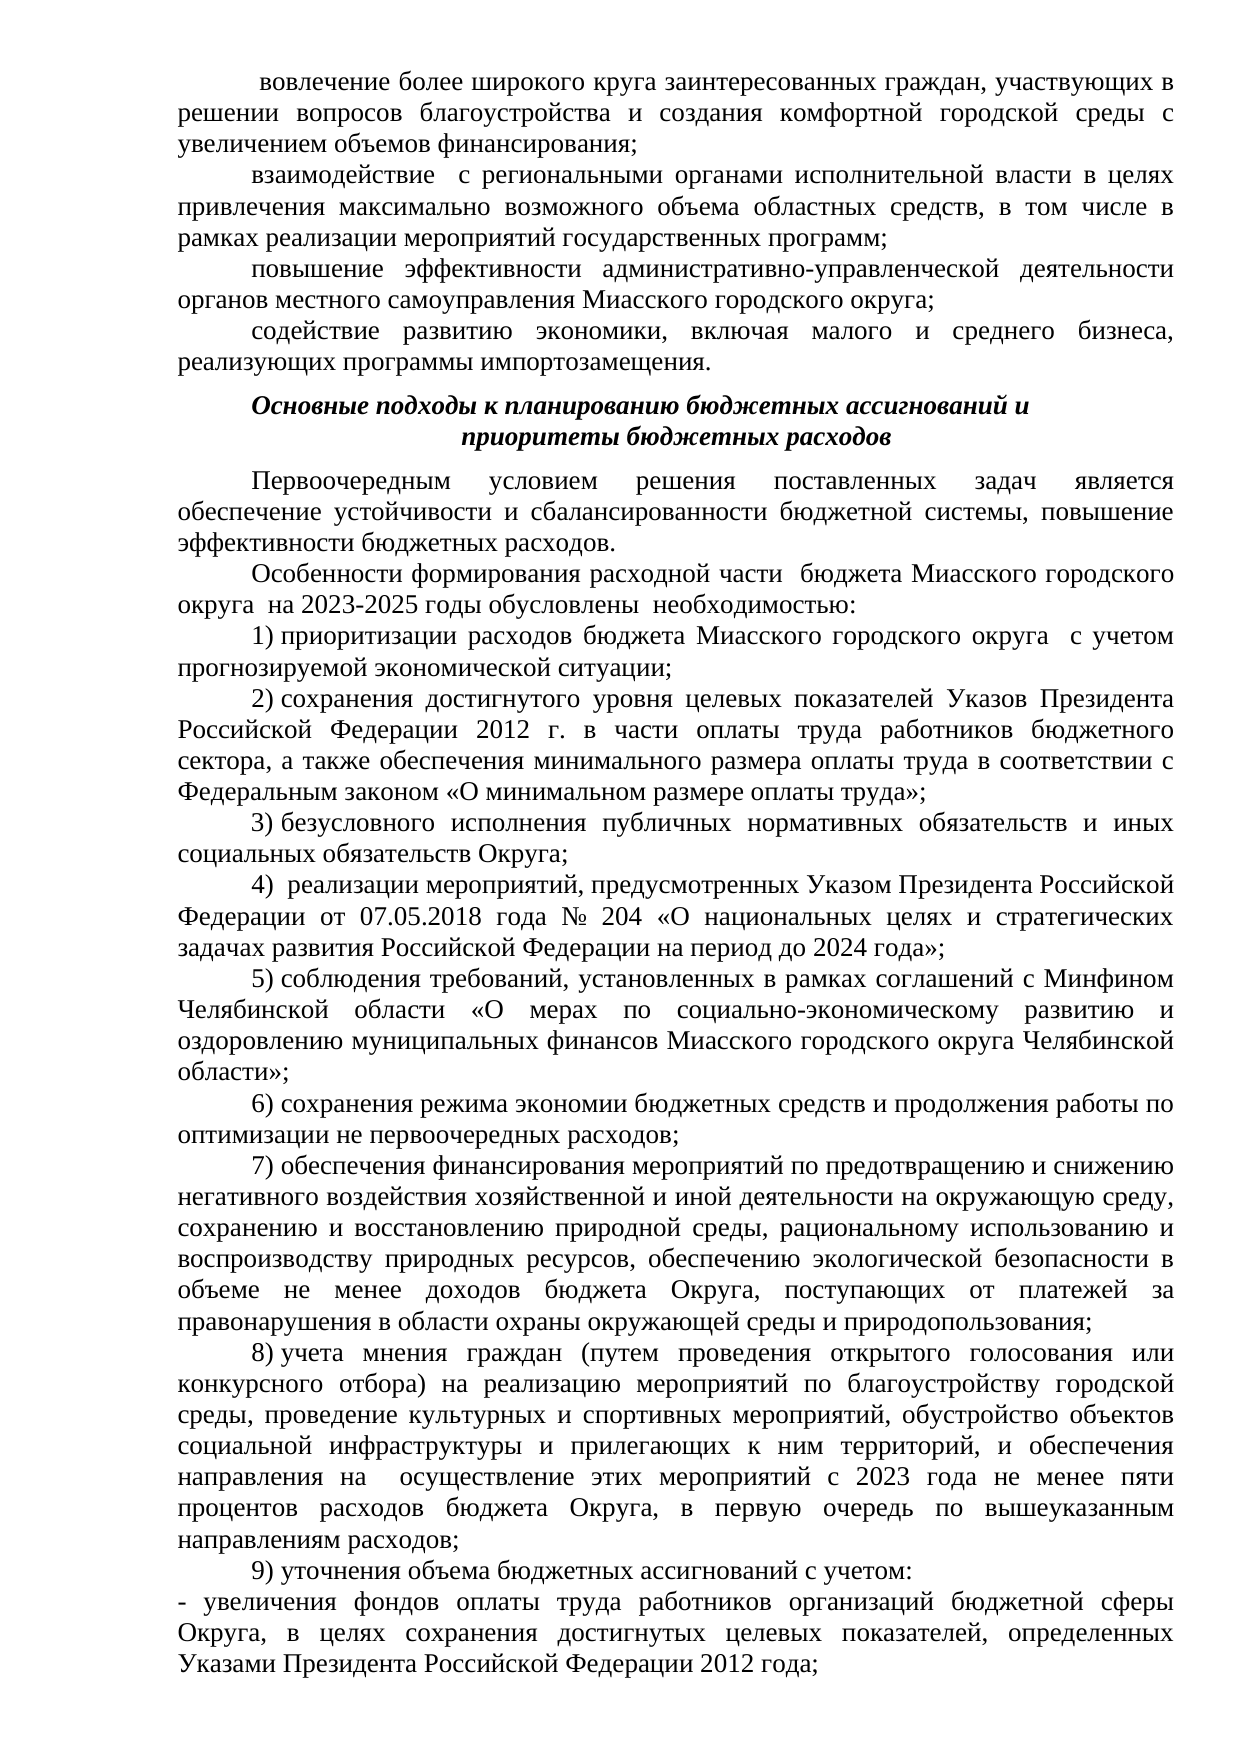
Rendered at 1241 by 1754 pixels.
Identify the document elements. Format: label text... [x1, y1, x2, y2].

list безусловного исполнения публичных нормативных обязательств и иных социальных обязательств Округа; [177, 806, 1175, 869]
text Первоочередным условием решения поставленных задач является обеспечение устойчивости и сбалансированности бюджетной системы, повышение эффективности бюджетных расходов. [177, 464, 1175, 557]
text Основные подходы к планированию бюджетных ассигнований и [177, 389, 1175, 420]
text Особенности формирования расходной части бюджета Миасского городского округа на 2023-2025 годы обусловлены необходимостью: [177, 557, 1175, 619]
text вовлечение более широкого круга заинтересованных граждан, участвующих в решении вопросов благоустройства и создания комфортной городской среды с увеличением объемов финансирования; [177, 65, 1175, 158]
text содействие развитию экономики, включая малого и среднего бизнеса, реализующих программы импортозамещения. [177, 314, 1175, 376]
list реализации мероприятий, предусмотренных Указом Президента Российской Федерации от 07.05.2018 года № 204 «О национальных целях и стратегических задачах развития Российской Федерации на период до 2024 года»; [177, 869, 1175, 962]
list учета мнения граждан (путем проведения открытого голосования или конкурсного отбора) на реализацию мероприятий по благоустройству городской среды, проведение культурных и спортивных мероприятий, обустройство объектов социальной инфраструктуры и прилегающих к ним территорий, и обеспечения направления на осуществление этих мероприятий с 2023 года не менее пяти процентов расходов бюджета Округа, в первую очередь по вышеуказанным направлениям расходов; [177, 1336, 1175, 1554]
list сохранения режима экономии бюджетных средств и продолжения работы по оптимизации не первоочередных расходов; [177, 1087, 1175, 1149]
text приоритеты бюджетных расходов [177, 420, 1175, 451]
list обеспечения финансирования мероприятий по предотвращению и снижению негативного воздействия хозяйственной и иной деятельности на окружающую среду, сохранению и восстановлению природной среды, рациональному использованию и воспроизводству природных ресурсов, обеспечению экологической безопасности в объеме не менее доходов бюджета Округа, поступающих от платежей за правонарушения в области охраны окружающей среды и природопользования; [177, 1149, 1175, 1336]
list соблюдения требований, установленных в рамках соглашений с Минфином Челябинской области «О мерах по социально-экономическому развитию и оздоровлению муниципальных финансов Миасского городского округа Челябинской области»; [177, 962, 1175, 1087]
text взаимодействие с региональными органами исполнительной власти в целях привлечения максимально возможного объема областных средств, в том числе в рамках реализации мероприятий государственных программ; [177, 158, 1175, 252]
list приоритизации расходов бюджета Миасского городского округа с учетом прогнозируемой экономической ситуации; [177, 619, 1175, 682]
list уточнения объема бюджетных ассигнований с учетом: [177, 1554, 1175, 1585]
list сохранения достигнутого уровня целевых показателей Указов Президента Российской Федерации 2012 г. в части оплаты труда работников бюджетного сектора, а также обеспечения минимального размера оплаты труда в соответствии с Федеральным законом «О минимальном размере оплаты труда»; [177, 682, 1175, 806]
text повышение эффективности административно-управленческой деятельности органов местного самоуправления Миасского городского округа; [177, 252, 1175, 314]
text - увеличения фондов оплаты труда работников организаций бюджетной сферы Округа, в целях сохранения достигнутых целевых показателей, определенных Указами Президента Российской Федерации 2012 года; [177, 1585, 1175, 1678]
